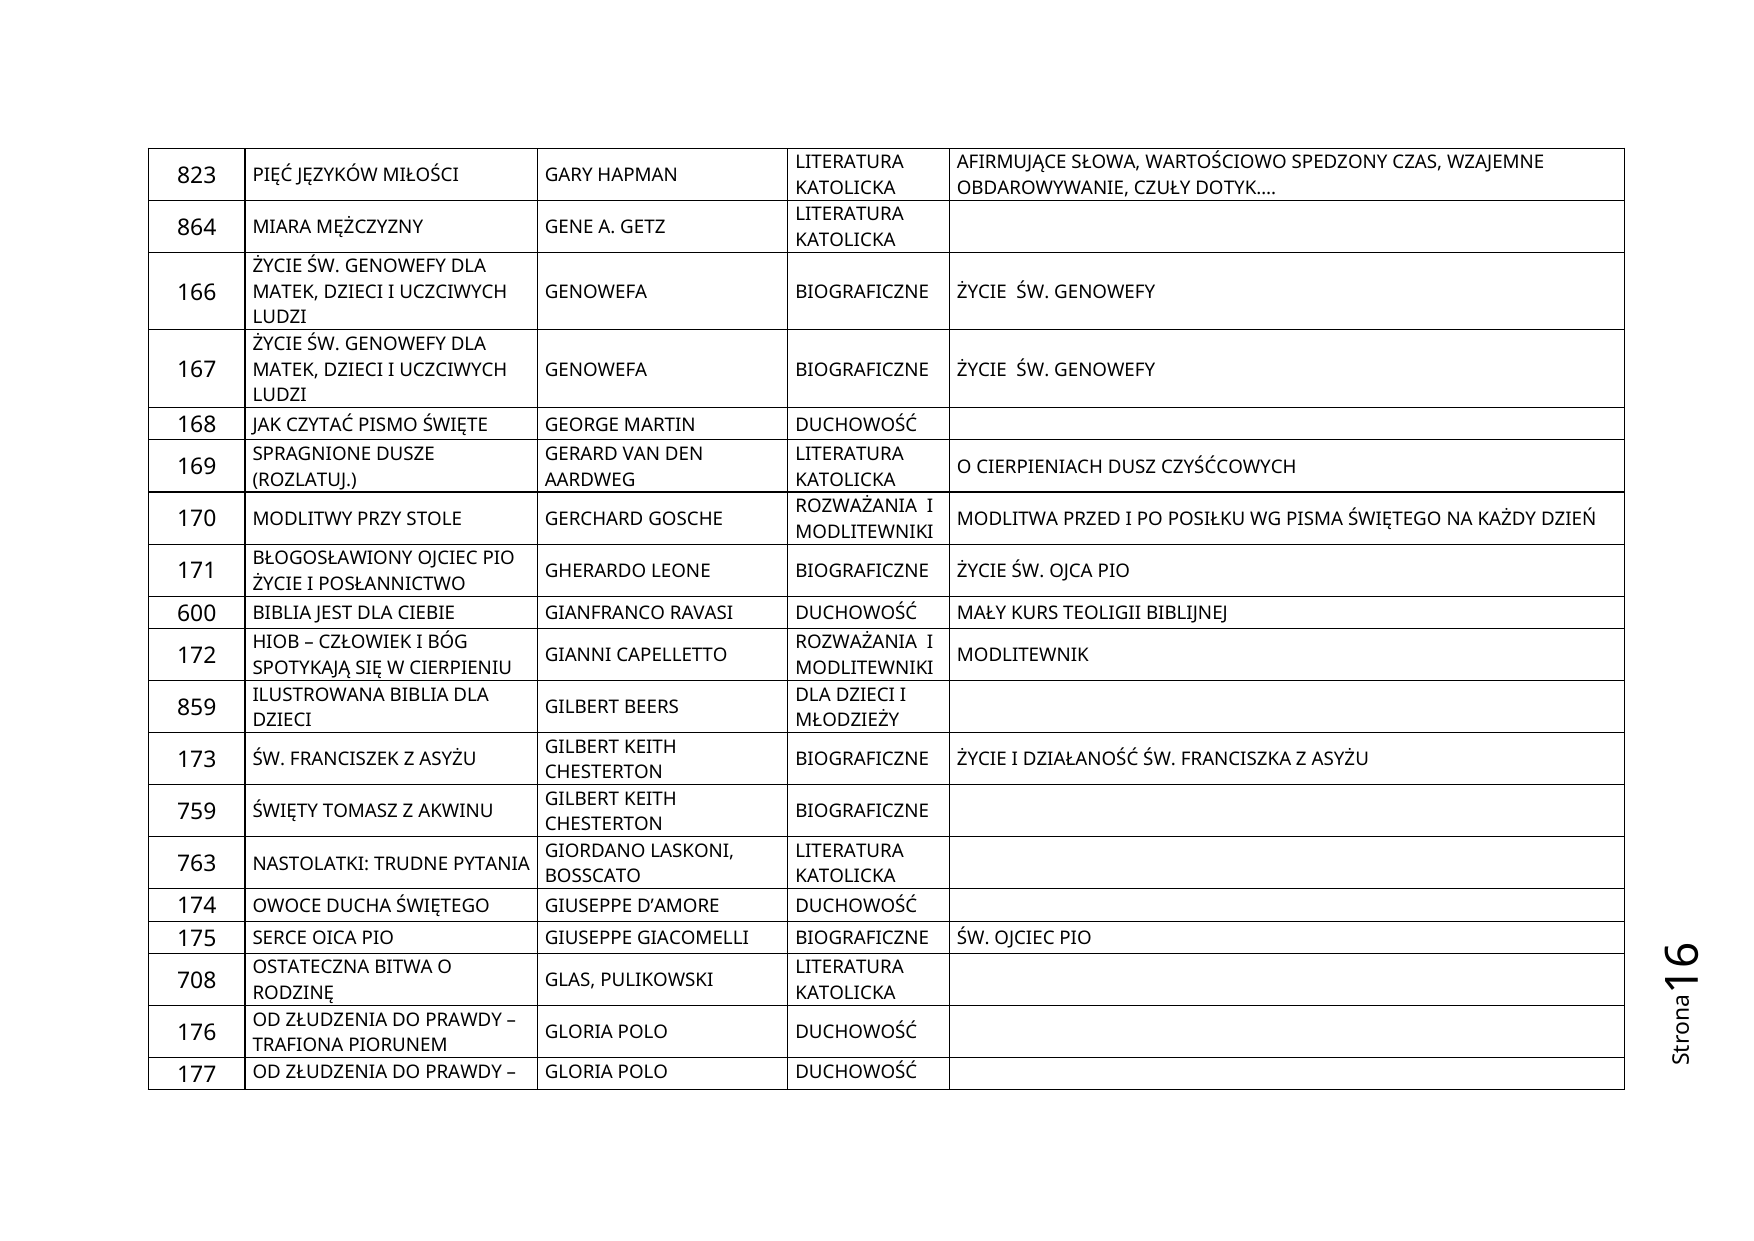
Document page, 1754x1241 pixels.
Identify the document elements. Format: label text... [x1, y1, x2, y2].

table_cell LITERATURA KATOLICKA [788, 149, 949, 200]
table_cell 176 [149, 1006, 244, 1057]
table_cell LITERATURA KATOLICKA [788, 440, 949, 491]
table_cell [950, 954, 1624, 1005]
table_cell DUCHOWOŚĆ [788, 597, 949, 628]
table_cell MODLITEWNIK [950, 629, 1624, 680]
table_cell GILBERT KEITH CHESTERTON [538, 785, 787, 836]
table_cell GERCHARD GOSCHE [538, 493, 787, 543]
table_cell 174 [149, 889, 244, 921]
table_cell ILUSTROWANA BIBLIA DLA DZIECI [246, 681, 537, 732]
table_cell DLA DZIECI I MŁODZIEŻY [788, 681, 949, 732]
table_cell 167 [149, 330, 244, 407]
table_cell MODLITWY PRZY STOLE [246, 493, 537, 543]
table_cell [246, 1006, 537, 1057]
table_cell GIANFRANCO RAVASI [538, 597, 787, 628]
table_cell 600 [149, 597, 244, 628]
table_cell LITERATURA KATOLICKA [788, 837, 949, 888]
table_cell [950, 889, 1624, 921]
table_cell GILBERT KEITH CHESTERTON [538, 733, 787, 784]
table_cell [950, 408, 1624, 439]
table_cell [950, 837, 1624, 888]
table_cell GIANNI CAPELLETTO [538, 629, 787, 680]
table_cell BIOGRAFICZNE [788, 922, 949, 953]
table_cell GLORIA POLO [538, 1006, 787, 1057]
table_cell BIOGRAFICZNE [788, 545, 949, 596]
table_cell BIOGRAFICZNE [788, 330, 949, 407]
table_cell BŁOGOSŁAWIONY OJCIEC PIO ŻYCIE I POSŁANNICTWO [246, 545, 537, 596]
table_cell OWOCE DUCHA ŚWIĘTEGO [246, 889, 537, 921]
table_cell OSTATECZNA BITWA O RODZINĘ [246, 954, 537, 1005]
table_cell PIĘĆ JĘZYKÓW MIŁOŚCI [246, 149, 537, 200]
table_cell 175 [149, 922, 244, 953]
table_cell 177 [149, 1058, 244, 1089]
table_cell BIOGRAFICZNE [788, 733, 949, 784]
table_cell 173 [149, 733, 244, 784]
table_cell [950, 1058, 1624, 1089]
table_cell GARY HAPMAN [538, 149, 787, 200]
table_cell ŻYCIE ŚW. GENOWEFY [950, 253, 1624, 329]
table_cell ROZWAŻANIA I MODLITEWNIKI [788, 493, 949, 543]
table_cell ŻYCIE ŚW. GENOWEFY [950, 330, 1624, 407]
table_cell SERCE OICA PIO [246, 922, 537, 953]
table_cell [246, 1058, 537, 1089]
table_cell DUCHOWOŚĆ [788, 889, 949, 921]
table_cell ŚW. OJCIEC PIO [950, 922, 1624, 953]
table_cell ROZWAŻANIA I MODLITEWNIKI [788, 629, 949, 680]
table_cell 171 [149, 545, 244, 596]
table_cell GEORGE MARTIN [538, 408, 787, 439]
table_cell BIOGRAFICZNE [788, 253, 949, 329]
table_cell GENOWEFA [538, 253, 787, 329]
table_cell ŻYCIE I DZIAŁANOŚĆ ŚW. FRANCISZKA Z ASYŻU [950, 733, 1624, 784]
table_cell 708 [149, 954, 244, 1005]
table_cell MODLITWA PRZED I PO POSIŁKU WG PISMA ŚWIĘTEGO NA KAŻDY DZIEŃ [950, 493, 1624, 543]
table_cell 170 [149, 493, 244, 543]
table_cell GERARD VAN DEN AARDWEG [538, 440, 787, 491]
table_cell DUCHOWOŚĆ [788, 1058, 949, 1089]
table_cell AFIRMUJĄCE SŁOWA, WARTOŚCIOWO SPEDZONY CZAS, WZAJEMNE OBDAROWYWANIE, CZUŁY DOTYK…. [950, 149, 1624, 200]
table_cell ŚW. FRANCISZEK Z ASYŻU [246, 733, 537, 784]
table_cell 166 [149, 253, 244, 329]
table_cell SPRAGNIONE DUSZE (ROZLATUJ.) [246, 440, 537, 491]
table_cell GHERARDO LEONE [538, 545, 787, 596]
table_cell JAK CZYTAĆ PISMO ŚWIĘTE [246, 408, 537, 439]
table_cell ŚWIĘTY TOMASZ Z AKWINU [246, 785, 537, 836]
table_cell 823 [149, 149, 244, 200]
table_cell [950, 785, 1624, 836]
table_cell GIUSEPPE D’AMORE [538, 889, 787, 921]
table_cell [950, 201, 1624, 252]
table_cell GENOWEFA [538, 330, 787, 407]
table_cell GILBERT BEERS [538, 681, 787, 732]
table_cell MAŁY KURS TEOLIGII BIBLIJNEJ [950, 597, 1624, 628]
table_cell 859 [149, 681, 244, 732]
table_cell GLORIA POLO [538, 1058, 787, 1089]
table_cell ŻYCIE ŚW. GENOWEFY DLA MATEK, DZIECI I UCZCIWYCH LUDZI [246, 330, 537, 407]
table_cell NASTOLATKI: TRUDNE PYTANIA [246, 837, 537, 888]
table_cell LITERATURA KATOLICKA [788, 201, 949, 252]
table_cell O CIERPIENIACH DUSZ CZYŚĆCOWYCH [950, 440, 1624, 491]
table_cell BIBLIA JEST DLA CIEBIE [246, 597, 537, 628]
table_cell MIARA MĘŻCZYZNY [246, 201, 537, 252]
table_cell GLAS, PULIKOWSKI [538, 954, 787, 1005]
table_cell BIOGRAFICZNE [788, 785, 949, 836]
table_cell 763 [149, 837, 244, 888]
table_cell ŻYCIE ŚW. OJCA PIO [950, 545, 1624, 596]
table_cell LITERATURA KATOLICKA [788, 954, 949, 1005]
table_cell 759 [149, 785, 244, 836]
table_cell HIOB – CZŁOWIEK I BÓG SPOTYKAJĄ SIĘ W CIERPIENIU [246, 629, 537, 680]
table_cell [950, 681, 1624, 732]
table_cell 169 [149, 440, 244, 491]
table_cell GIORDANO LASKONI, BOSSCATO [538, 837, 787, 888]
table_cell GENE A. GETZ [538, 201, 787, 252]
table_cell 168 [149, 408, 244, 439]
table_cell GIUSEPPE GIACOMELLI [538, 922, 787, 953]
table_cell DUCHOWOŚĆ [788, 408, 949, 439]
table_cell 864 [149, 201, 244, 252]
table_cell ŻYCIE ŚW. GENOWEFY DLA MATEK, DZIECI I UCZCIWYCH LUDZI [246, 253, 537, 329]
table_cell 172 [149, 629, 244, 680]
table_cell DUCHOWOŚĆ [788, 1006, 949, 1057]
table_cell [950, 1006, 1624, 1057]
